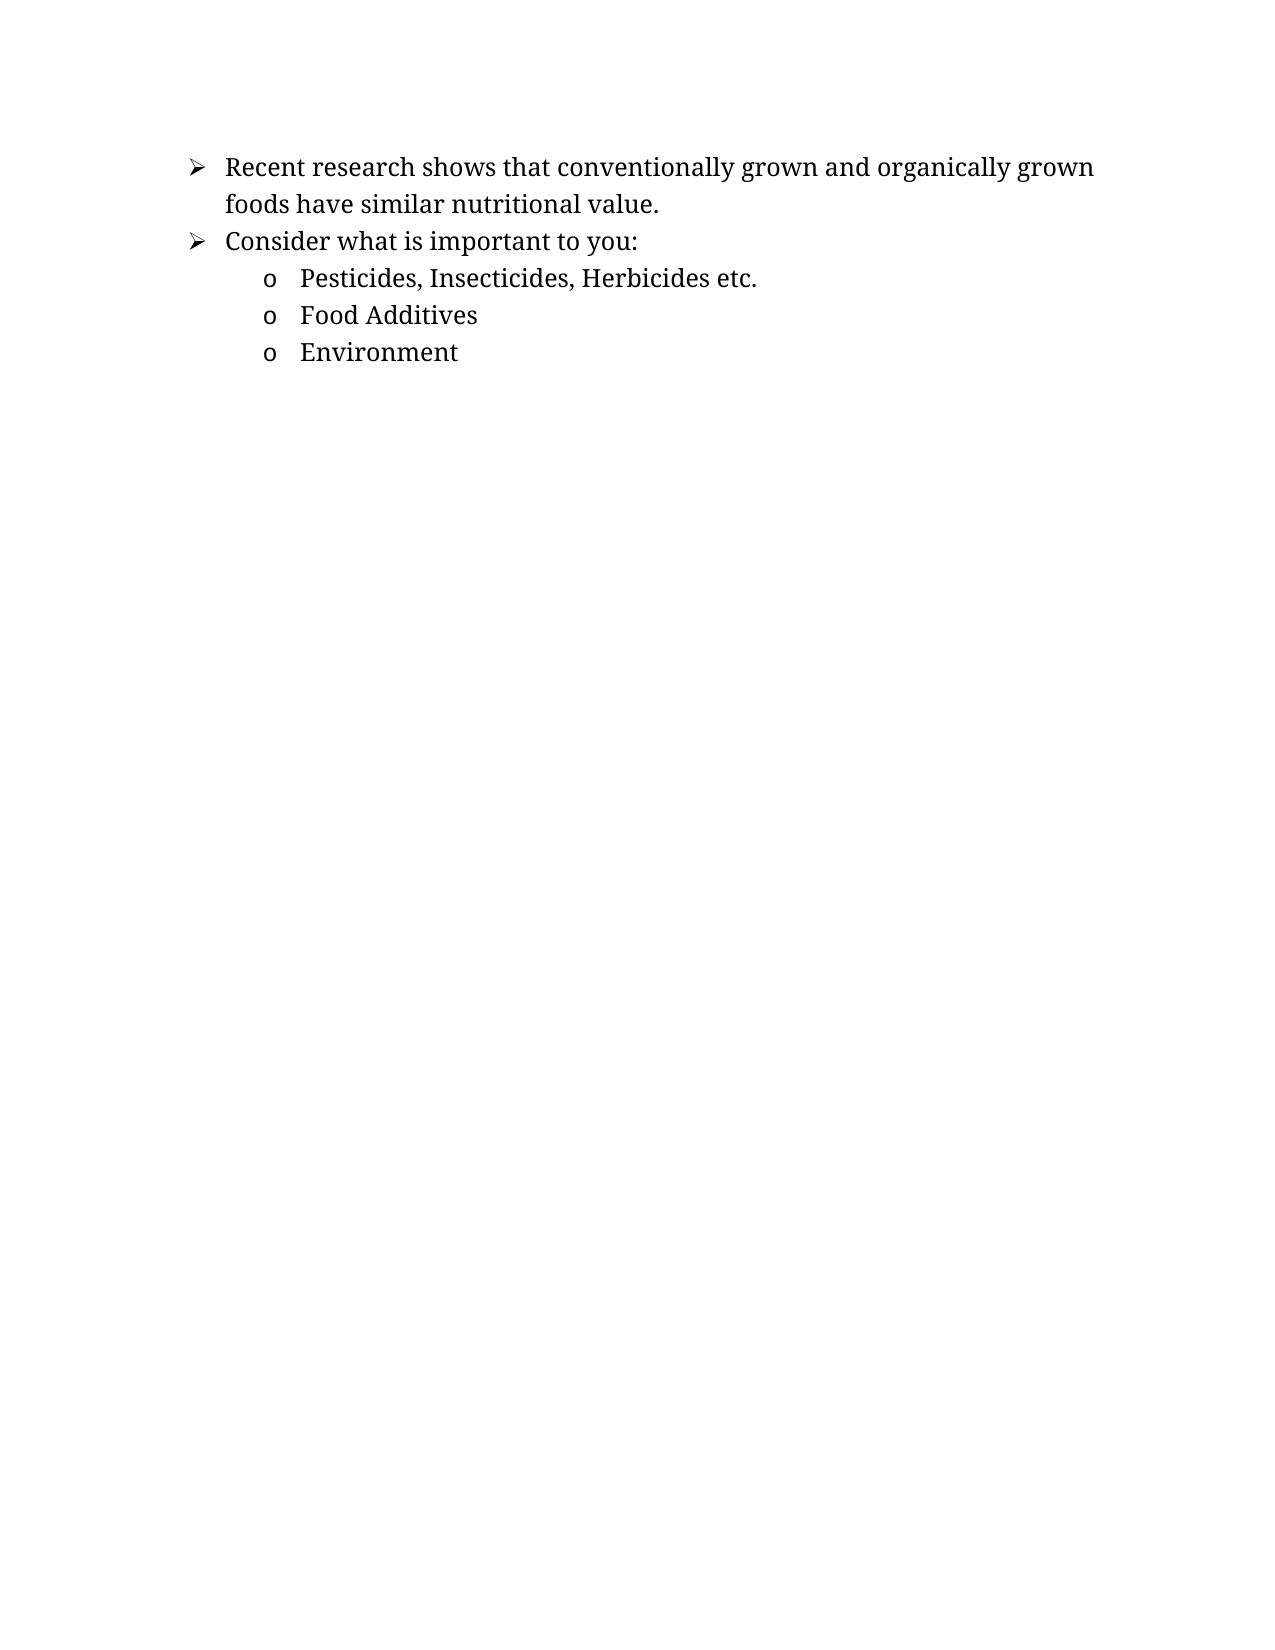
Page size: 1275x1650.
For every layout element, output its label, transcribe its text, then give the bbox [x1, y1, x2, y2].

list Recent research shows that conventionally grown and organically grown foods have similar nutritional value. [187, 150, 1125, 221]
list Pesticides, Insecticides, Herbicides etc. [262, 260, 1125, 294]
list Consider what is important to you: [187, 223, 1125, 258]
list Food Additives [262, 297, 1125, 332]
list Environment [262, 334, 1125, 368]
